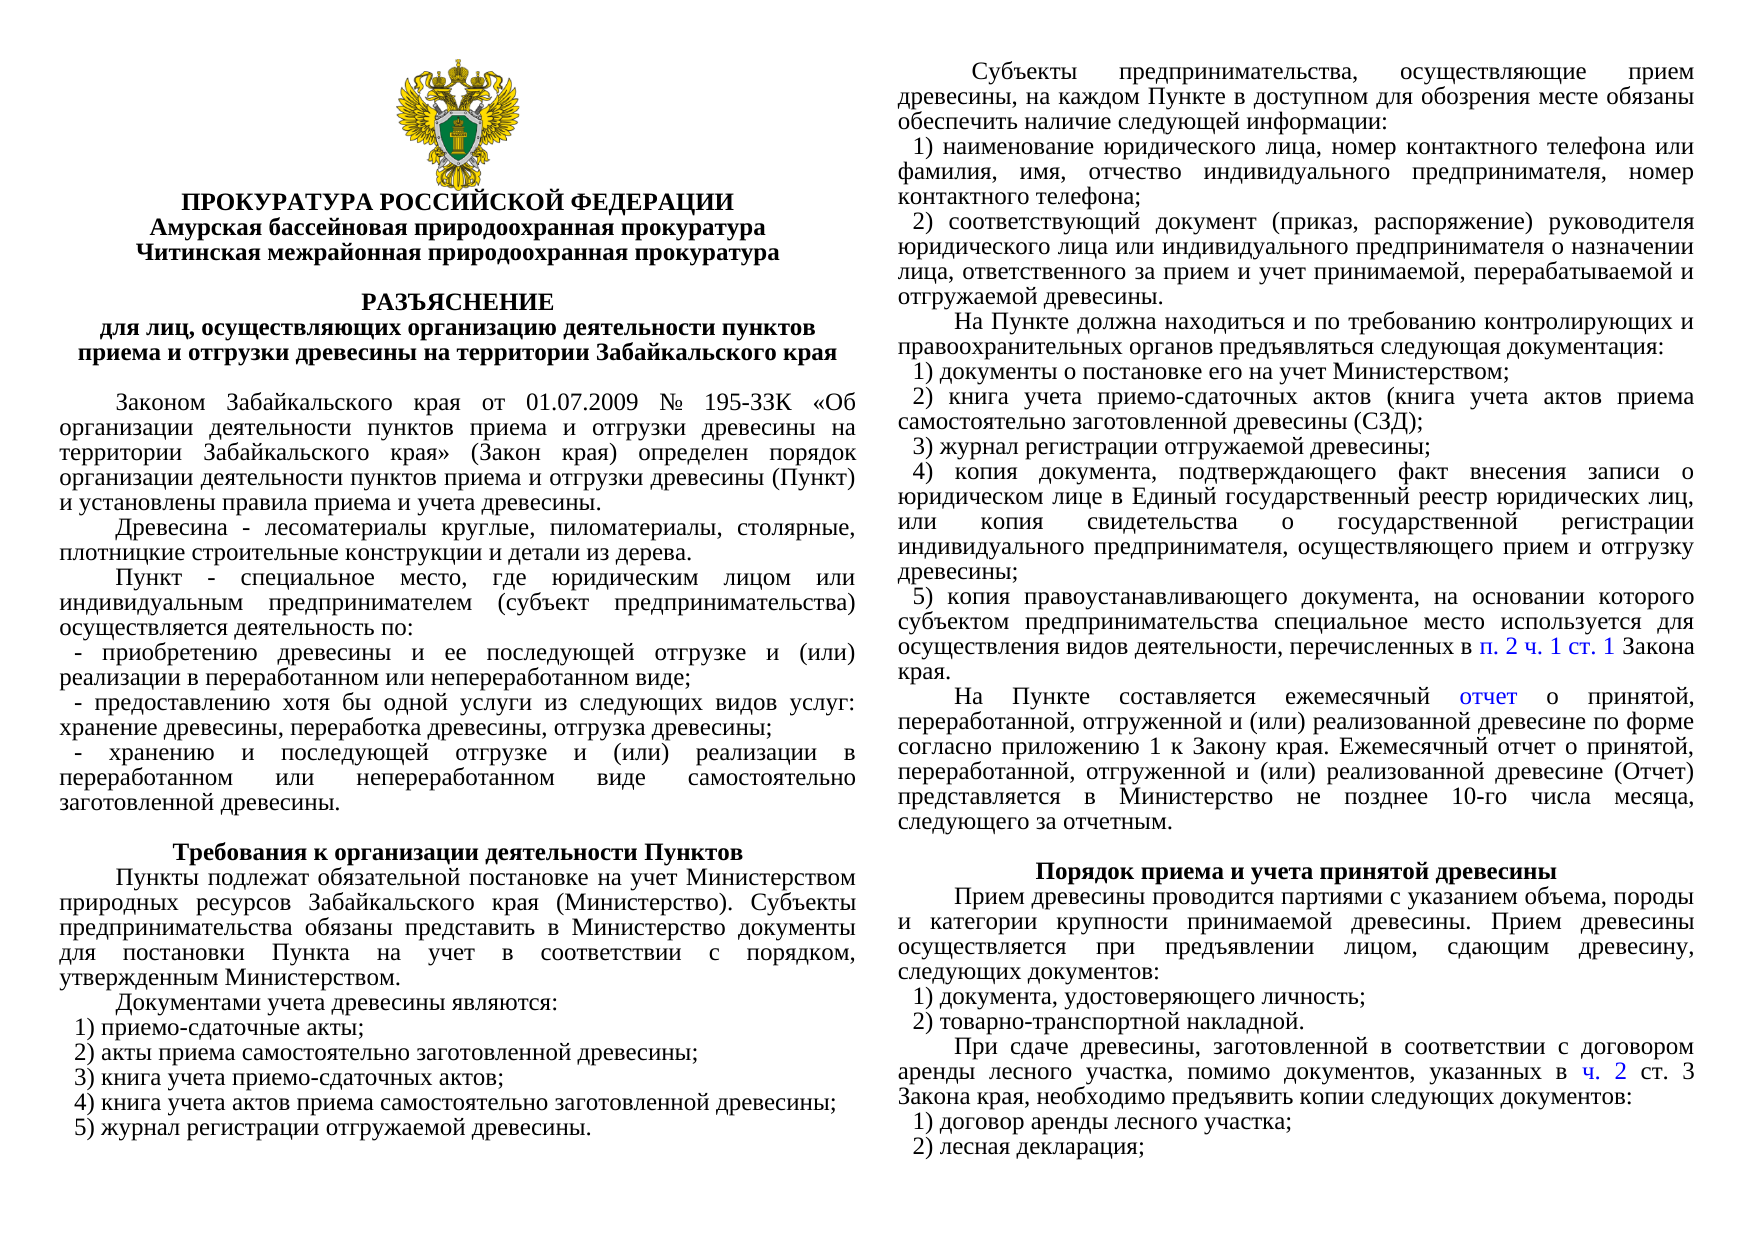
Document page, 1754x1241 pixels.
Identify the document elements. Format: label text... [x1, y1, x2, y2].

text На Пункте составляется ежемесячный отчет о принятой, переработанной, отгруженной и (или) реализованной древесине по форме согласно приложению 1 к Закону края. Ежемесячный отчет о принятой, переработанной, отгруженной и (или) реализованной древесине (Отчет) представляется в Министерство не позднее 10-го числа месяца, следующего за отчетным. [898, 684, 1695, 834]
text Прием древесины проводится партиями с указанием объема, породы и категории крупности принимаемой древесины. Прием древесины осуществляется при предъявлении лицом, сдающим древесину, следующих документов: [898, 884, 1695, 984]
text 2) соответствующий документ (приказ, распоряжение) руководителя юридического лица или индивидуального предпринимателя о назначении лица, ответственного за прием и учет принимаемой, перерабатываемой и отгружаемой древесины. [898, 209, 1695, 309]
text 1) приемо-сдаточные акты; [59, 1015, 856, 1040]
text ПРОКУРАТУРА РОССИЙСКОЙ ФЕДЕРАЦИИ [59, 190, 856, 215]
picture [396, 59, 520, 191]
text - предоставлению хотя бы одной услуги из следующих видов услуг: хранение древесины, переработка древесины, отгрузка древесины; [59, 690, 856, 740]
text 1) наименование юридического лица, номер контактного телефона или фамилия, имя, отчество индивидуального предпринимателя, номер контактного телефона; [898, 134, 1695, 209]
text - приобретению древесины и ее последующей отгрузке и (или) реализации в переработанном или непереработанном виде; [59, 640, 856, 690]
text 5) копия правоустанавливающего документа, на основании которого субъектом предпринимательства специальное место используется для осуществления видов деятельности, перечисленных в п. 2 ч. 1 ст. 1 Закона края. [898, 584, 1695, 684]
text 4) книга учета актов приема самостоятельно заготовленной древесины; [59, 1090, 856, 1115]
text Пункт - специальное место, где юридическим лицом или индивидуальным предпринимателем (субъект предпринимательства) осуществляется деятельность по: [59, 565, 856, 640]
text Амурская бассейновая природоохранная прокуратура [59, 215, 856, 240]
text Требования к организации деятельности Пунктов [59, 840, 856, 865]
text 2) акты приема самостоятельно заготовленной древесины; [59, 1040, 856, 1065]
text для лиц, осуществляющих организацию деятельности пунктов приема и отгрузки древесины на территории Забайкальского края [59, 315, 856, 365]
text Документами учета древесины являются: [59, 990, 856, 1015]
text Порядок приема и учета принятой древесины [898, 859, 1695, 884]
text 2) товарно-транспортной накладной. [898, 1009, 1695, 1034]
text 1) документа, удостоверяющего личность; [898, 984, 1695, 1009]
text РАЗЪЯСНЕНИЕ [59, 290, 856, 315]
text 1) документы о постановке его на учет Министерством; [898, 359, 1695, 384]
text Читинская межрайонная природоохранная прокуратура [59, 240, 856, 265]
text На Пункте должна находиться и по требованию контролирующих и правоохранительных органов предъявляться следующая документация: [898, 309, 1695, 359]
text Пункты подлежат обязательной постановке на учет Министерством природных ресурсов Забайкальского края (Министерство). Субъекты предпринимательства обязаны представить в Министерство документы для постановки Пункта на учет в соответствии с порядком, утвержденным Министерством. [59, 865, 856, 990]
text Субъекты предпринимательства, осуществляющие прием древесины, на каждом Пункте в доступном для обозрения месте обязаны обеспечить наличие следующей информации: [898, 59, 1695, 134]
text 2) книга учета приемо-сдаточных актов (книга учета актов приема самостоятельно заготовленной древесины (СЗД); [898, 384, 1695, 434]
text 3) книга учета приемо-сдаточных актов; [59, 1065, 856, 1090]
text 1) договор аренды лесного участка; [898, 1109, 1695, 1134]
text 4) копия документа, подтверждающего факт внесения записи о юридическом лице в Единый государственный реестр юридических лиц, или копия свидетельства о государственной регистрации индивидуального предпринимателя, осуществляющего прием и отгрузку древесины; [898, 459, 1695, 584]
text 2) лесная декларация; [898, 1134, 1695, 1159]
text При сдаче древесины, заготовленной в соответствии с договором аренды лесного участка, помимо документов, указанных в ч. 2 ст. 3 Закона края, необходимо предъявить копии следующих документов: [898, 1034, 1695, 1109]
text 3) журнал регистрации отгружаемой древесины; [898, 434, 1695, 459]
text Законом Забайкальского края от 01.07.2009 № 195-ЗЗК «Об организации деятельности пунктов приема и отгрузки древесины на территории Забайкальского края» (Закон края) определен порядок организации деятельности пунктов приема и отгрузки древесины (Пункт) и установлены правила приема и учета древесины. [59, 390, 856, 515]
text Древесина - лесоматериалы круглые, пиломатериалы, столярные, плотницкие строительные конструкции и детали из дерева. [59, 515, 856, 565]
text - хранению и последующей отгрузке и (или) реализации в переработанном или непереработанном виде самостоятельно заготовленной древесины. [59, 740, 856, 815]
text 5) журнал регистрации отгружаемой древесины. [59, 1115, 856, 1140]
